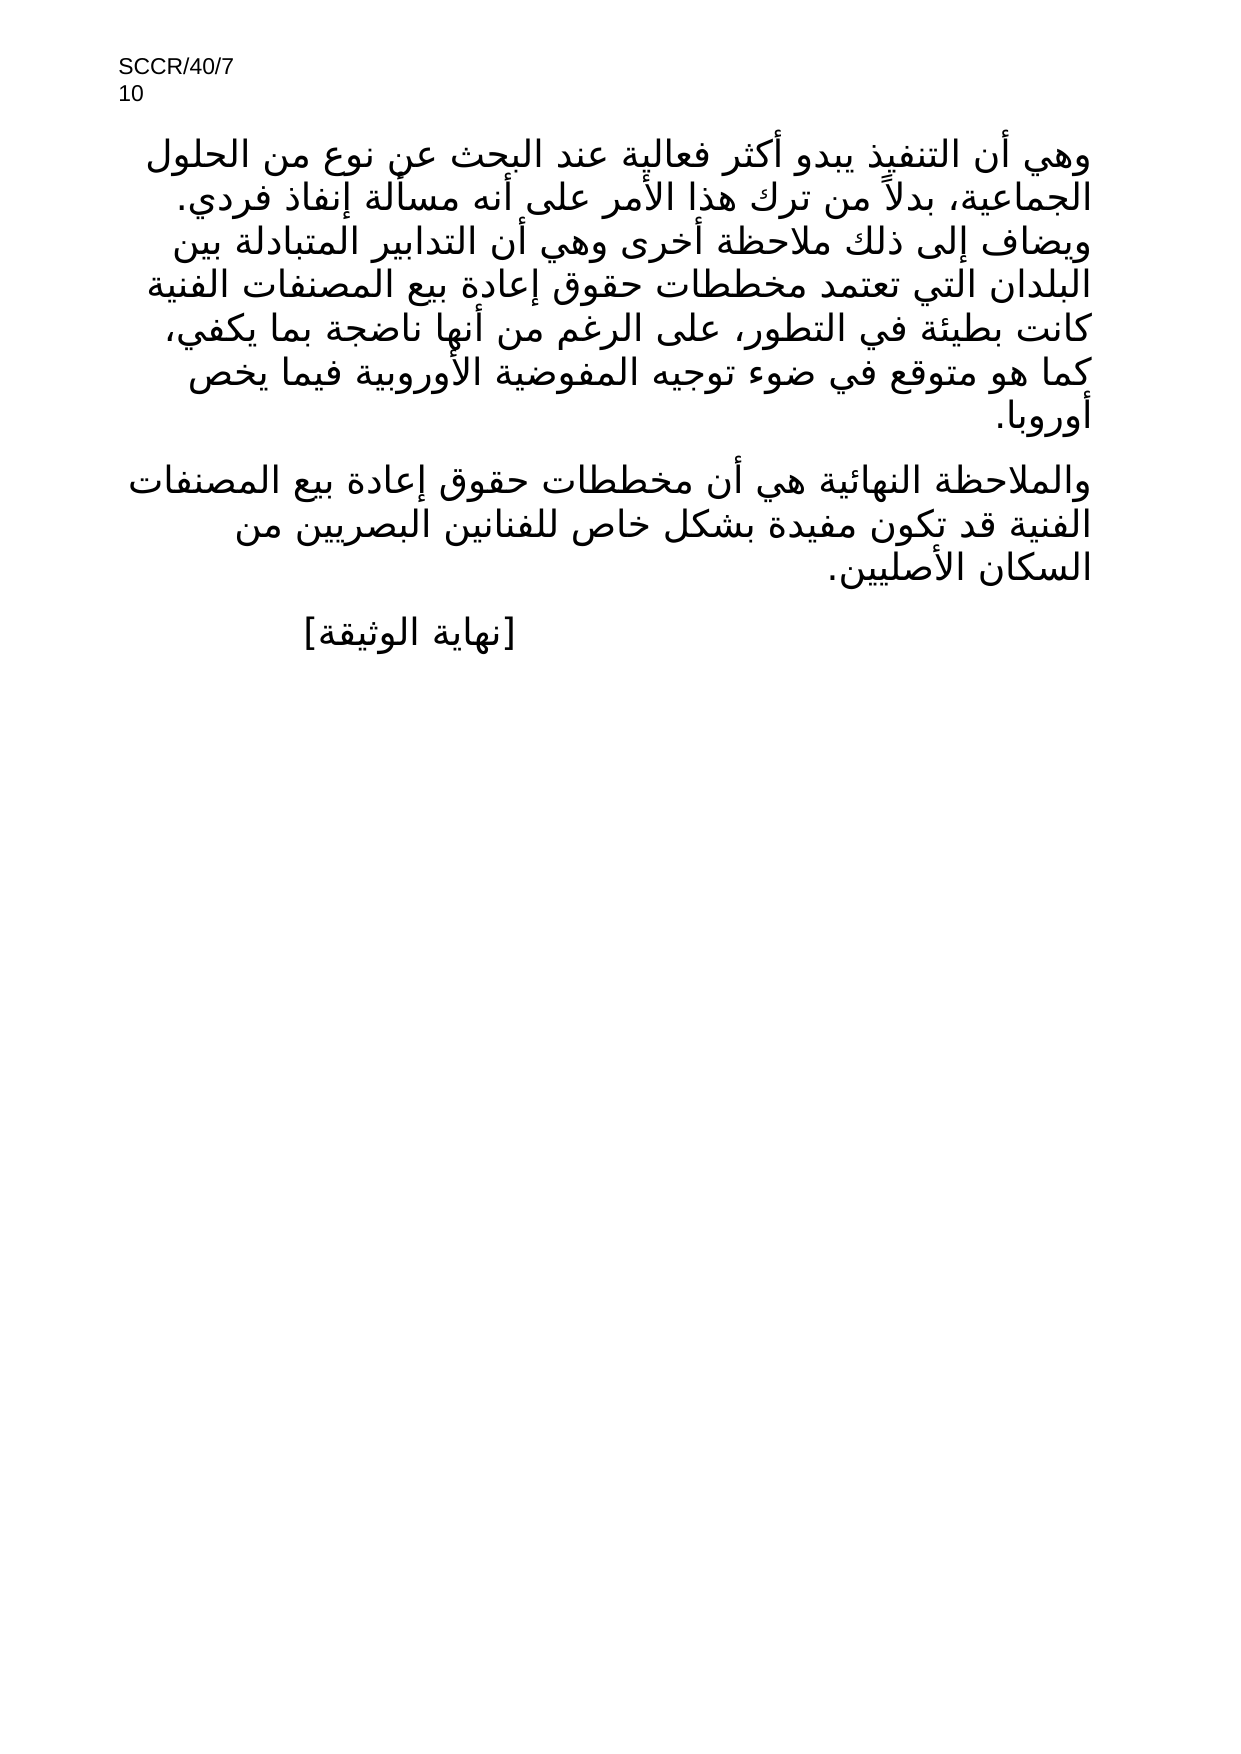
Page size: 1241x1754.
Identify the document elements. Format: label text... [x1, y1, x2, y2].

text والملاحظة النهائية هي أن مخططات حقوق إعادة بيع المصنفات الفنية قد تكون مفيدة بشكل خاص للفنانين البصريين من السكان الأصليين. [118, 458, 1092, 589]
text [نهاية الوثيقة] [118, 610, 516, 654]
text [118, 132, 1092, 438]
